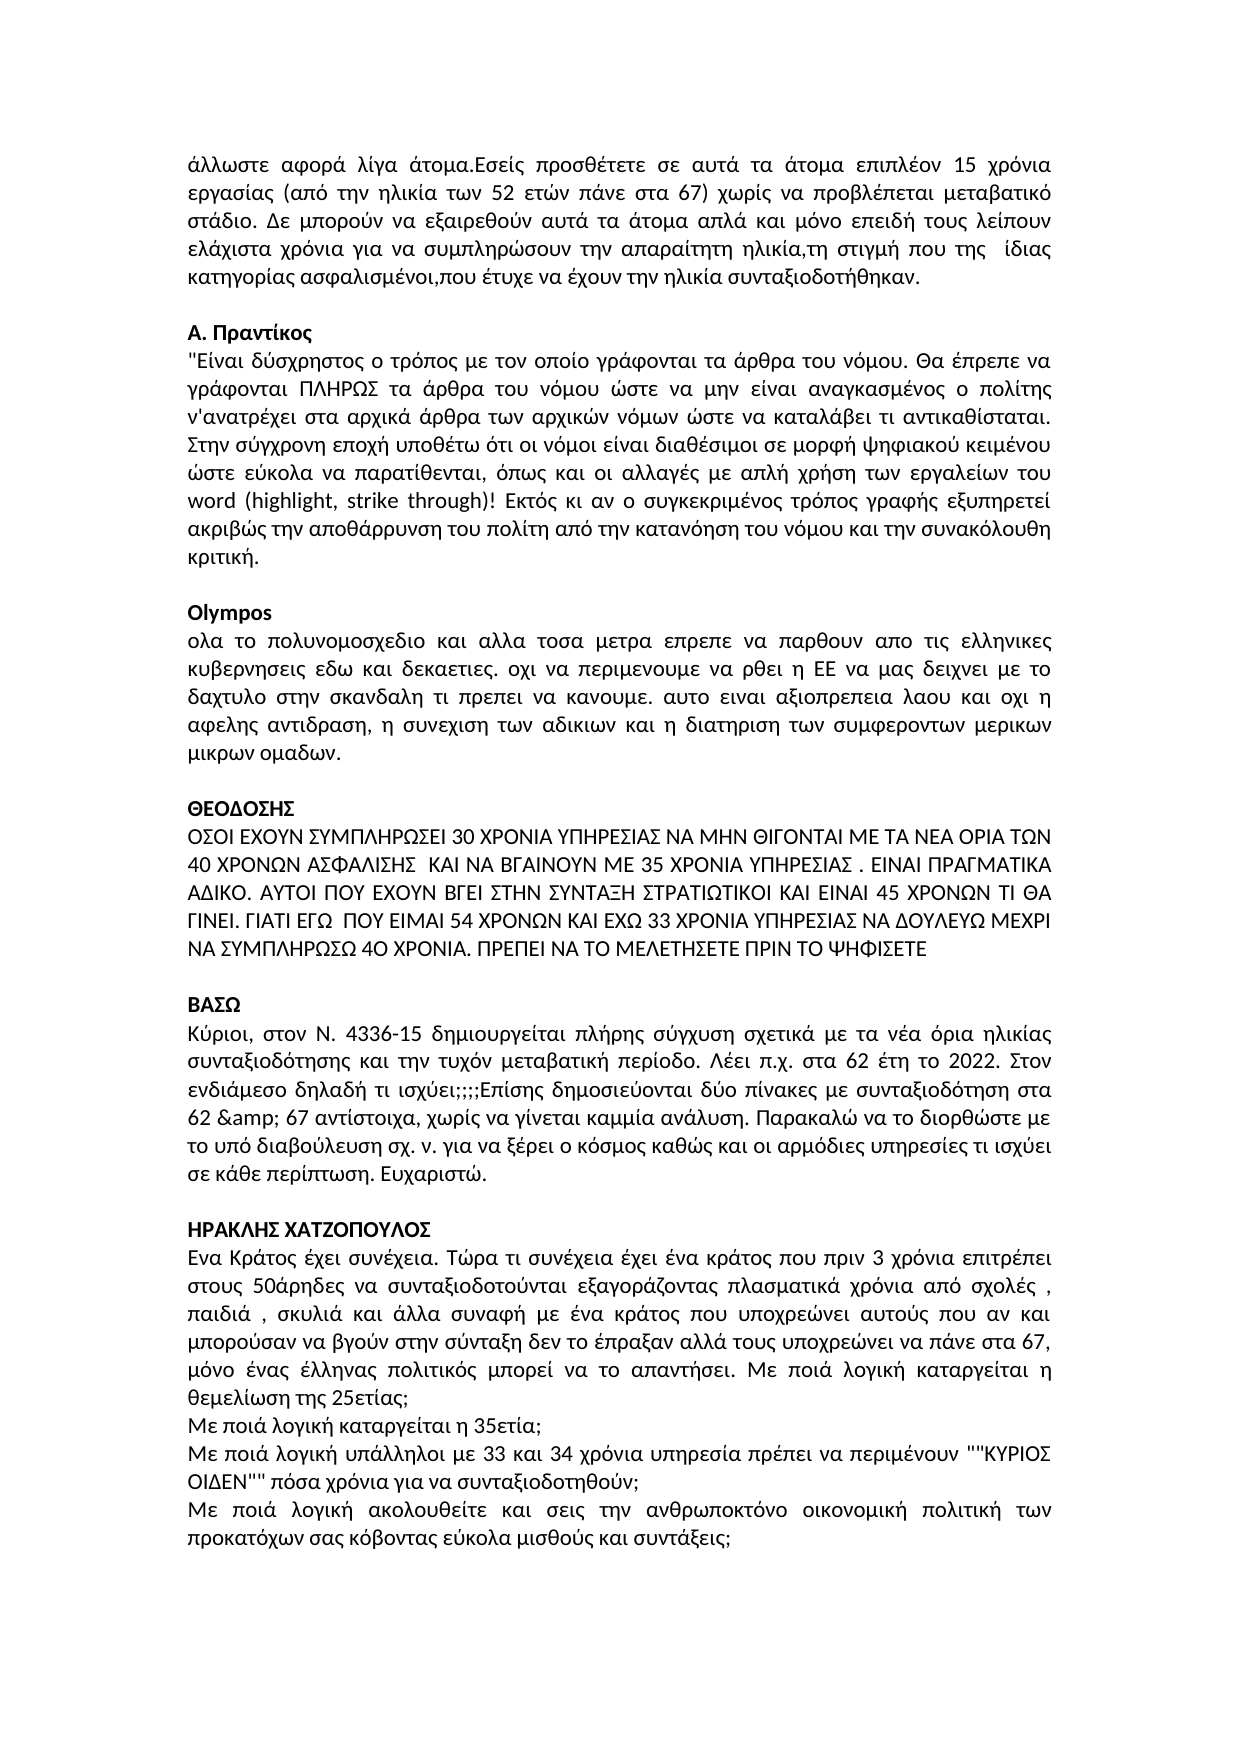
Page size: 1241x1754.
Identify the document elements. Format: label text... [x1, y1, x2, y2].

text ολα το πολυνομοσχεδιο και αλλα τοσα μετρα επρεπε να παρθουν απο τις ελληνικες κυβερνησεις εδω και δεκαετιες. οχι να περιμενουμε να ρθει η ΕΕ να μας δειχνει με το δαχτυλο στην σκανδαλη τι πρεπει να κανουμε. αυτο ειναι αξιοπρεπεια λαου και οχι η αφελης αντιδραση, η συνεχιση των αδικιων και η διατηριση των συμφεροντων μερικων μικρων ομαδων. [187, 626, 1053, 766]
text ΗΡΑΚΛΗΣ ΧΑΤΖΟΠΟΥΛΟΣ [187, 1215, 1053, 1243]
text ΘΕΟΔΟΣΗΣ [187, 794, 1053, 822]
text Με ποιά λογική ακολουθείτε και σεις την ανθρωποκτόνο οικονομική πολιτική των προκατόχων σας κόβοντας εύκολα μισθούς και συντάξεις; [187, 1495, 1053, 1551]
text Κύριοι, στον Ν. 4336-15 δημιουργείται πλήρης σύγχυση σχετικά με τα νέα όρια ηλικίας συνταξιοδότησης και την τυχόν μεταβατική περίοδο. Λέει π.χ. στα 62 έτη το 2022. Στον ενδιάμεσο δηλαδή τι ισχύει;;;;Επίσης δημοσιεύονται δύο πίνακες με συνταξιοδότηση στα 62 &amp; 67 αντίστοιχα, χωρίς να γίνεται καμμία ανάλυση. Παρακαλώ να το διορθώστε με το υπό διαβούλευση σχ. ν. για να ξέρει ο κόσμος καθώς και οι αρμόδιες υπηρεσίες τι ισχύει σε κάθε περίπτωση. Ευχαριστώ. [187, 1019, 1053, 1187]
text Ενα Κράτος έχει συνέχεια. Τώρα τι συνέχεια έχει ένα κράτος που πριν 3 χρόνια επιτρέπει στους 50άρηδες να συνταξιοδοτούνται εξαγοράζοντας πλασματικά χρόνια από σχολές , παιδιά , σκυλιά και άλλα συναφή με ένα κράτος που υποχρεώνει αυτούς που αν και μπορούσαν να βγούν στην σύνταξη δεν το έπραξαν αλλά τους υποχρεώνει να πάνε στα 67, μόνο ένας έλληνας πολιτικός μπορεί να το απαντήσει. Με ποιά λογική καταργείται η θεμελίωση της 25ετίας; [187, 1243, 1053, 1411]
text Με ποιά λογική υπάλληλοι με 33 και 34 χρόνια υπηρεσία πρέπει να περιμένουν ""ΚΥΡΙΟΣ ΟΙΔΕΝ"" πόσα χρόνια για να συνταξιοδοτηθούν; [187, 1439, 1053, 1495]
text ΟΣΟΙ ΕΧΟΥΝ ΣΥΜΠΛΗΡΩΣΕΙ 30 ΧΡΟΝΙΑ ΥΠΗΡΕΣΙΑΣ ΝΑ ΜΗΝ ΘΙΓΟΝΤΑΙ ΜΕ ΤΑ ΝΕΑ ΟΡΙΑ ΤΩΝ 40 ΧΡΟΝΩΝ ΑΣΦΑΛΙΣΗΣ ΚΑΙ ΝΑ ΒΓΑΙΝΟΥΝ ΜΕ 35 ΧΡΟΝΙΑ ΥΠΗΡΕΣΙΑΣ . ΕΙΝΑΙ ΠΡΑΓΜΑΤΙΚΑ ΑΔΙΚΟ. ΑΥΤΟΙ ΠΟΥ ΕΧΟΥΝ ΒΓΕΙ ΣΤΗΝ ΣΥΝΤΑΞΗ ΣΤΡΑΤΙΩΤΙΚΟΙ ΚΑΙ ΕΙΝΑΙ 45 ΧΡΟΝΩΝ ΤΙ ΘΑ ΓΙΝΕΙ. ΓΙΑΤΙ ΕΓΩ ΠΟΥ ΕΙΜΑΙ 54 ΧΡΟΝΩΝ ΚΑΙ ΕΧΩ 33 ΧΡΟΝΙΑ ΥΠΗΡΕΣΙΑΣ ΝΑ ΔΟΥΛΕΥΩ ΜΕΧΡΙ ΝΑ ΣΥΜΠΛΗΡΩΣΩ 4Ο ΧΡΟΝΙΑ. ΠΡΕΠΕΙ ΝΑ ΤΟ ΜΕΛΕΤΗΣΕΤΕ ΠΡΙΝ ΤΟ ΨΗΦΙΣΕΤΕ [187, 822, 1053, 963]
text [187, 150, 1053, 290]
text Α. Πραντίκος [187, 318, 1053, 346]
text "Είναι δύσχρηστος ο τρόπος με τον οποίο γράφονται τα άρθρα του νόμου. Θα έπρεπε να γράφονται ΠΛΗΡΩΣ τα άρθρα του νόμου ώστε να μην είναι αναγκασμένος ο πολίτης ν'ανατρέχει στα αρχικά άρθρα των αρχικών νόμων ώστε να καταλάβει τι αντικαθίσταται. Στην σύγχρονη εποχή υποθέτω ότι οι νόμοι είναι διαθέσιμοι σε μορφή ψηφιακού κειμένου ώστε εύκολα να παρατίθενται, όπως και οι αλλαγές με απλή χρήση των εργαλείων του word (highlight, strike through)! Εκτός κι αν ο συγκεκριμένος τρόπος γραφής εξυπηρετεί ακριβώς την αποθάρρυνση του πολίτη από την κατανόηση του νόμου και την συνακόλουθη κριτική. [187, 346, 1053, 570]
text Olympos [187, 598, 1053, 626]
text Με ποιά λογική καταργείται η 35ετία; [187, 1411, 1053, 1439]
text ΒΑΣΩ [187, 991, 1053, 1019]
